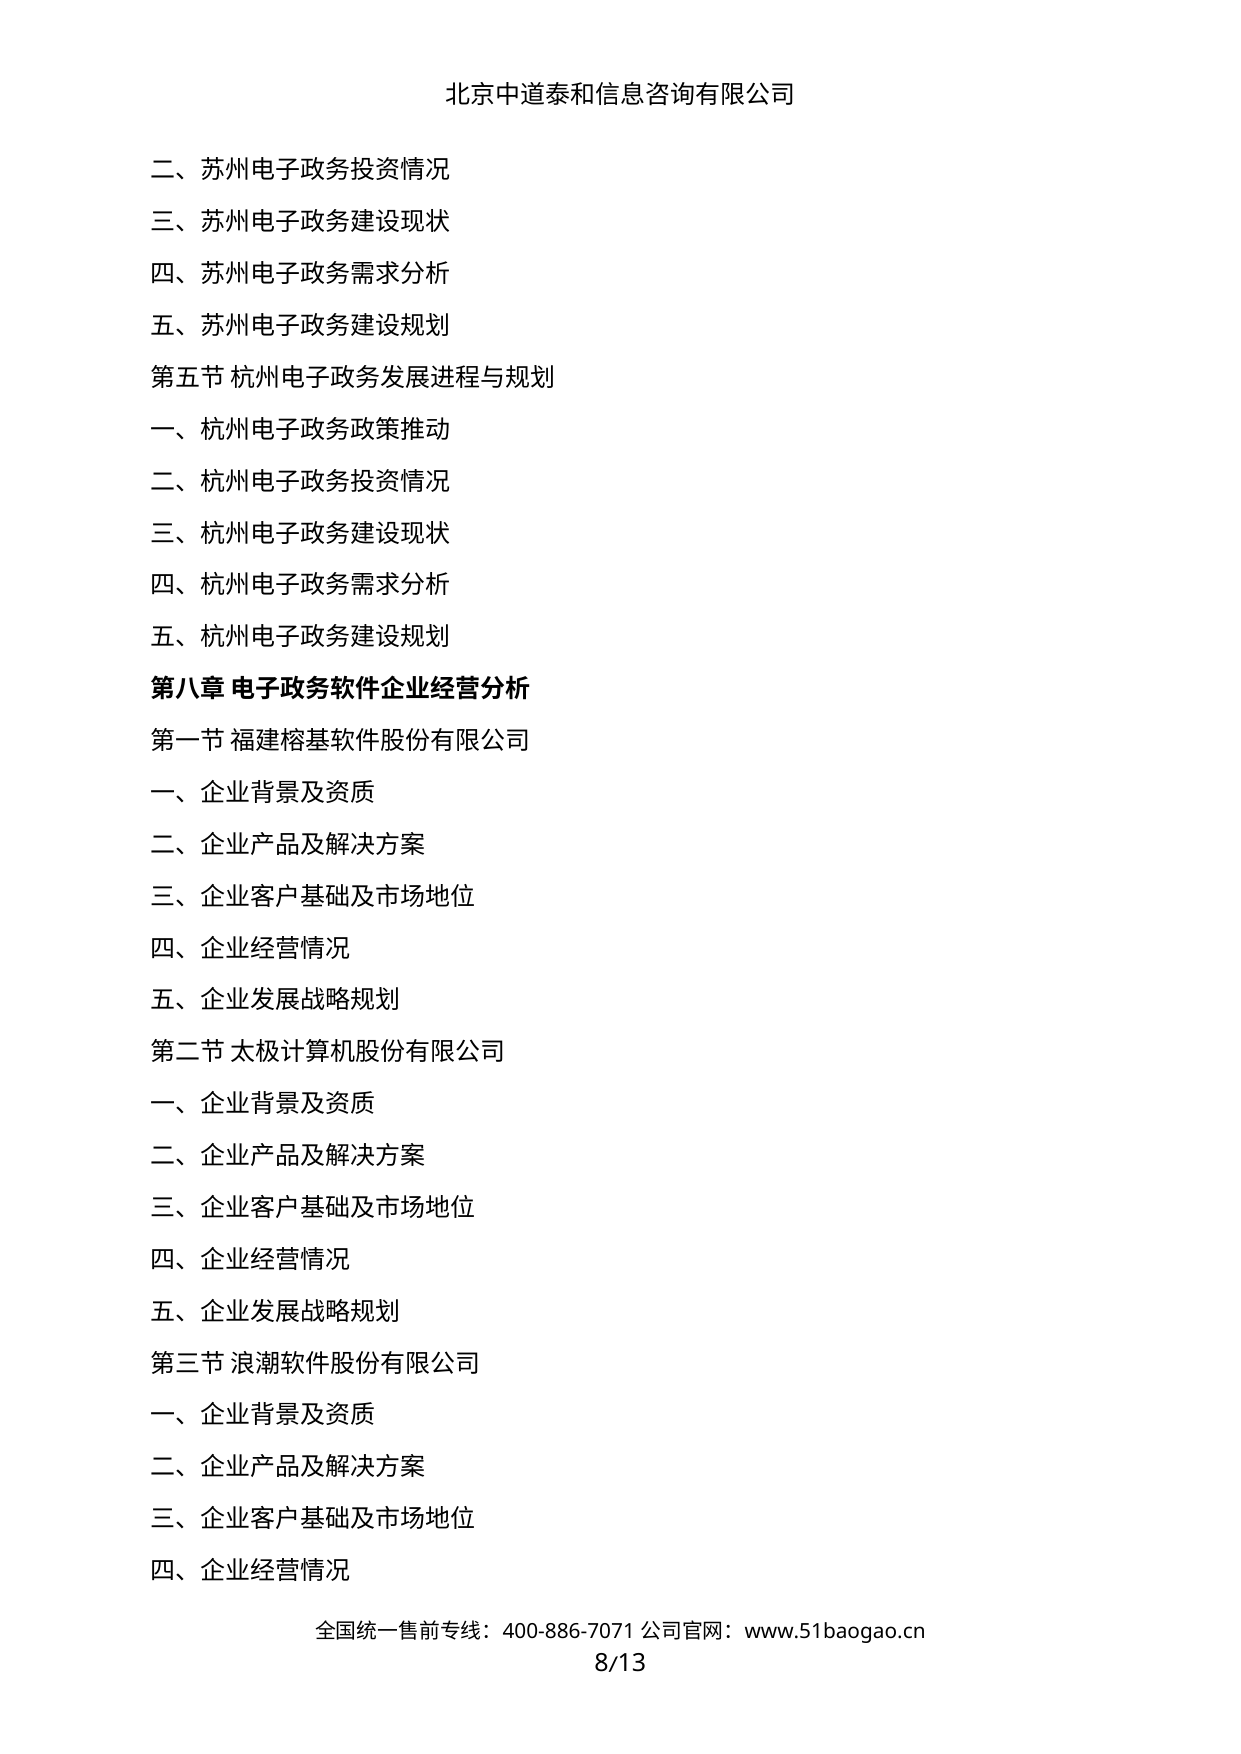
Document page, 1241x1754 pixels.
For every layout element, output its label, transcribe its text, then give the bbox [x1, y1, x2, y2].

text 一、企业背景及资质 [150, 1084, 1090, 1120]
text 四、杭州电子政务需求分析 [150, 565, 1090, 601]
text 四、苏州电子政务需求分析 [150, 254, 1090, 290]
text 第一节 福建榕基软件股份有限公司 [150, 721, 1090, 757]
text 二、苏州电子政务投资情况 [150, 150, 1090, 186]
text 五、企业发展战略规划 [150, 1291, 1090, 1327]
text 四、企业经营情况 [150, 1551, 1090, 1587]
text 一、企业背景及资质 [150, 1395, 1090, 1431]
text 三、企业客户基础及市场地位 [150, 876, 1090, 912]
text 一、企业背景及资质 [150, 772, 1090, 809]
text 四、企业经营情况 [150, 1239, 1090, 1276]
text 三、企业客户基础及市场地位 [150, 1187, 1090, 1224]
text 第八章 电子政务软件企业经营分析 [150, 669, 1090, 705]
text 二、企业产品及解决方案 [150, 1447, 1090, 1483]
text 五、杭州电子政务建设规划 [150, 617, 1090, 653]
text 第三节 浪潮软件股份有限公司 [150, 1343, 1090, 1379]
text 二、企业产品及解决方案 [150, 1136, 1090, 1172]
text 五、企业发展战略规划 [150, 980, 1090, 1016]
text 三、杭州电子政务建设现状 [150, 513, 1090, 549]
text 第五节 杭州电子政务发展进程与规划 [150, 357, 1090, 394]
text 三、苏州电子政务建设现状 [150, 202, 1090, 238]
text 四、企业经营情况 [150, 928, 1090, 964]
text 一、杭州电子政务政策推动 [150, 409, 1090, 446]
text 二、杭州电子政务投资情况 [150, 461, 1090, 497]
text 第二节 太极计算机股份有限公司 [150, 1032, 1090, 1068]
text 五、苏州电子政务建设规划 [150, 306, 1090, 342]
text 三、企业客户基础及市场地位 [150, 1499, 1090, 1535]
text 二、企业产品及解决方案 [150, 824, 1090, 861]
